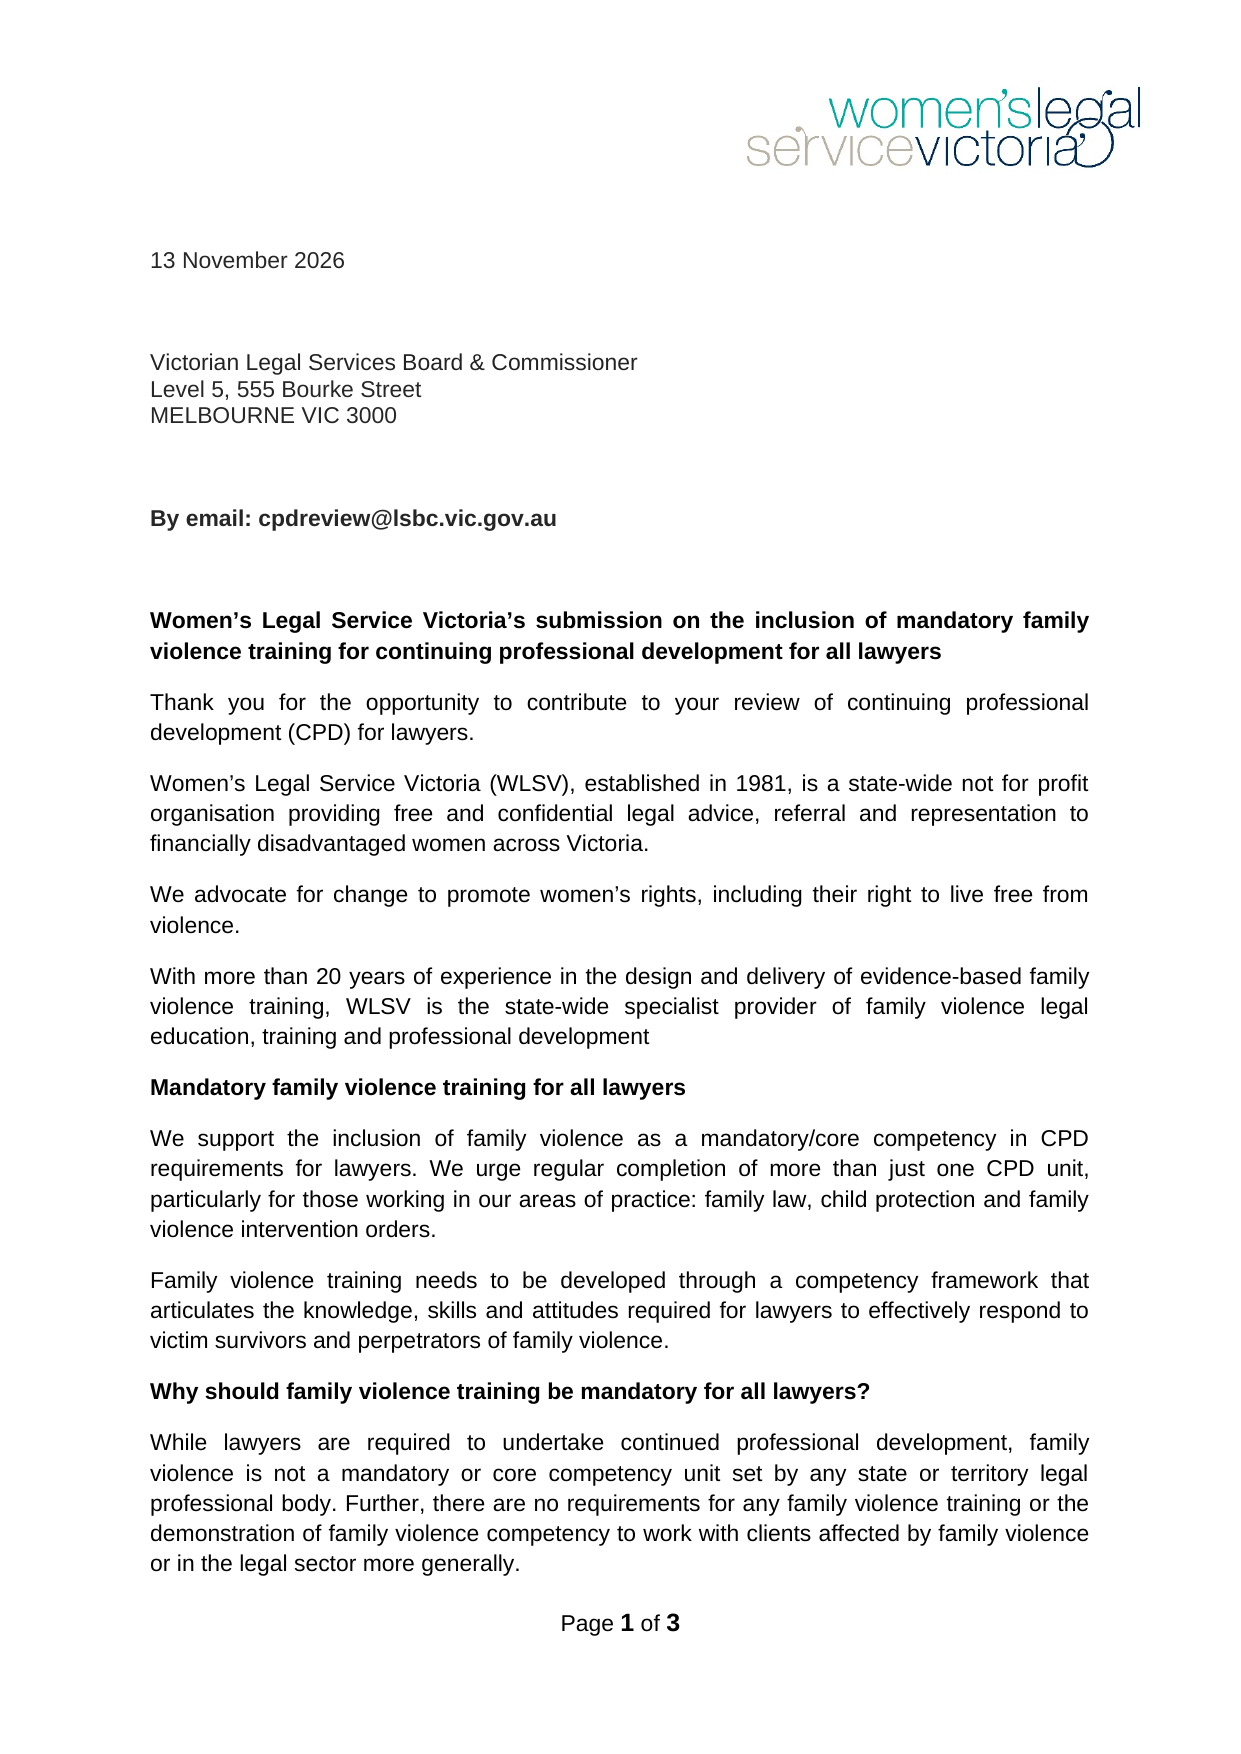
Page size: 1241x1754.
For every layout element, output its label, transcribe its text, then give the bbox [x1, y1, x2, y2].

text Women’s Legal Service Victoria’s submission on the inclusion of mandatory family violence training for continuing professional development for all lawyers [150, 607, 1090, 664]
text Mandatory family violence training for all lawyers [150, 1074, 1090, 1100]
text We advocate for change to promote women’s rights, including their right to live free from violence. [150, 881, 1090, 938]
text By email: cpdreview@lsbc.vic.gov.au [150, 505, 1090, 531]
text Thank you for the opportunity to contribute to your review of continuing professional development (CPD) for lawyers. [150, 689, 1090, 745]
text Why should family violence training be mandatory for all lawyers? [150, 1378, 1090, 1404]
text 24 November 2020 [150, 247, 1090, 273]
text Level 5, 555 Bourke Street MELBOURNE VIC 3000 [150, 376, 1090, 428]
text Family violence training needs to be developed through a competency framework that articulates the knowledge, skills and attitudes required for lawyers to effectively respond to victim survivors and perpetrators of family violence. [150, 1267, 1090, 1353]
text While lawyers are required to undertake continued professional development, family violence is not a mandatory or core competency unit set by any state or territory legal professional body. Further, there are no requirements for any family violence training or the demonstration of family violence competency to work with clients affected by family violence or in the legal sector more generally. [150, 1429, 1090, 1576]
text Victorian Legal Services Board & Commissioner [150, 349, 1055, 376]
text With more than 20 years of experience in the design and delivery of evidence-based family violence training, WLSV is the state-wide specialist provider of family violence legal education, training and professional development [150, 963, 1090, 1049]
picture [732, 75, 1158, 181]
text Women’s Legal Service Victoria (WLSV), established in 1981, is a state-wide not for profit organisation providing free and confidential legal advice, referral and representation to financially disadvantaged women across Victoria. [150, 770, 1090, 857]
text We support the inclusion of family violence as a mandatory/core competency in CPD requirements for lawyers. We urge regular completion of more than just one CPD unit, particularly for those working in our areas of practice: family law, child protection and family violence intervention orders. [150, 1125, 1090, 1242]
